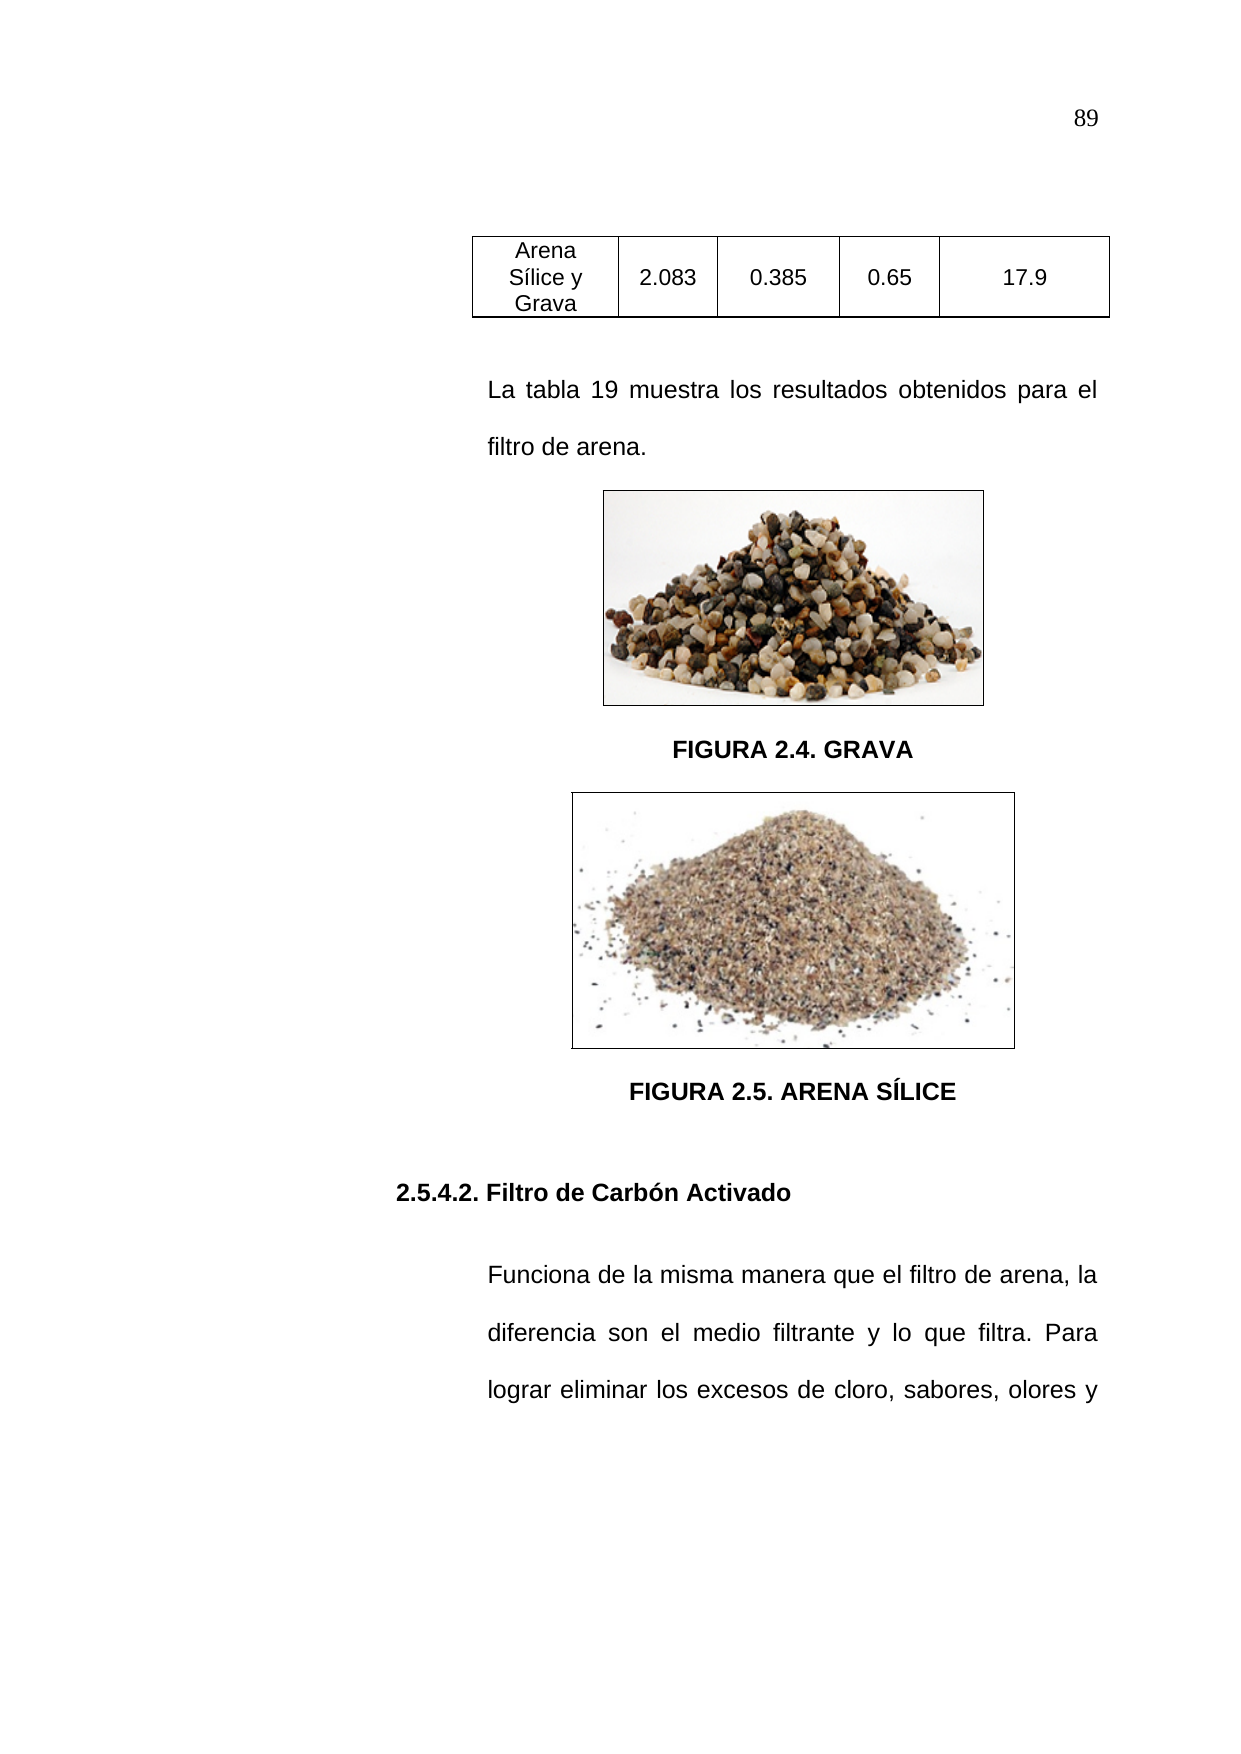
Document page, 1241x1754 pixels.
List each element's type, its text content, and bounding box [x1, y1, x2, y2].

text FIGURA 2.5. ARENA SÍLICE [487, 1077, 1098, 1106]
table_cell 0.385 [718, 237, 839, 316]
table_cell Arena Sílice y Grava [473, 237, 618, 316]
table_cell 17.9 [940, 237, 1109, 316]
text 2.5.4.2. Filtro de Carbón Activado [396, 1178, 1098, 1207]
table_cell 0.65 [840, 237, 939, 316]
picture [604, 491, 983, 705]
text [487, 1261, 1098, 1404]
table_cell 2.083 [619, 237, 717, 316]
picture [573, 793, 1014, 1048]
text FIGURA 2.4. GRAVA [487, 735, 1098, 763]
text La tabla 19 muestra los resultados obtenidos para el filtro de arena. [487, 375, 1098, 461]
